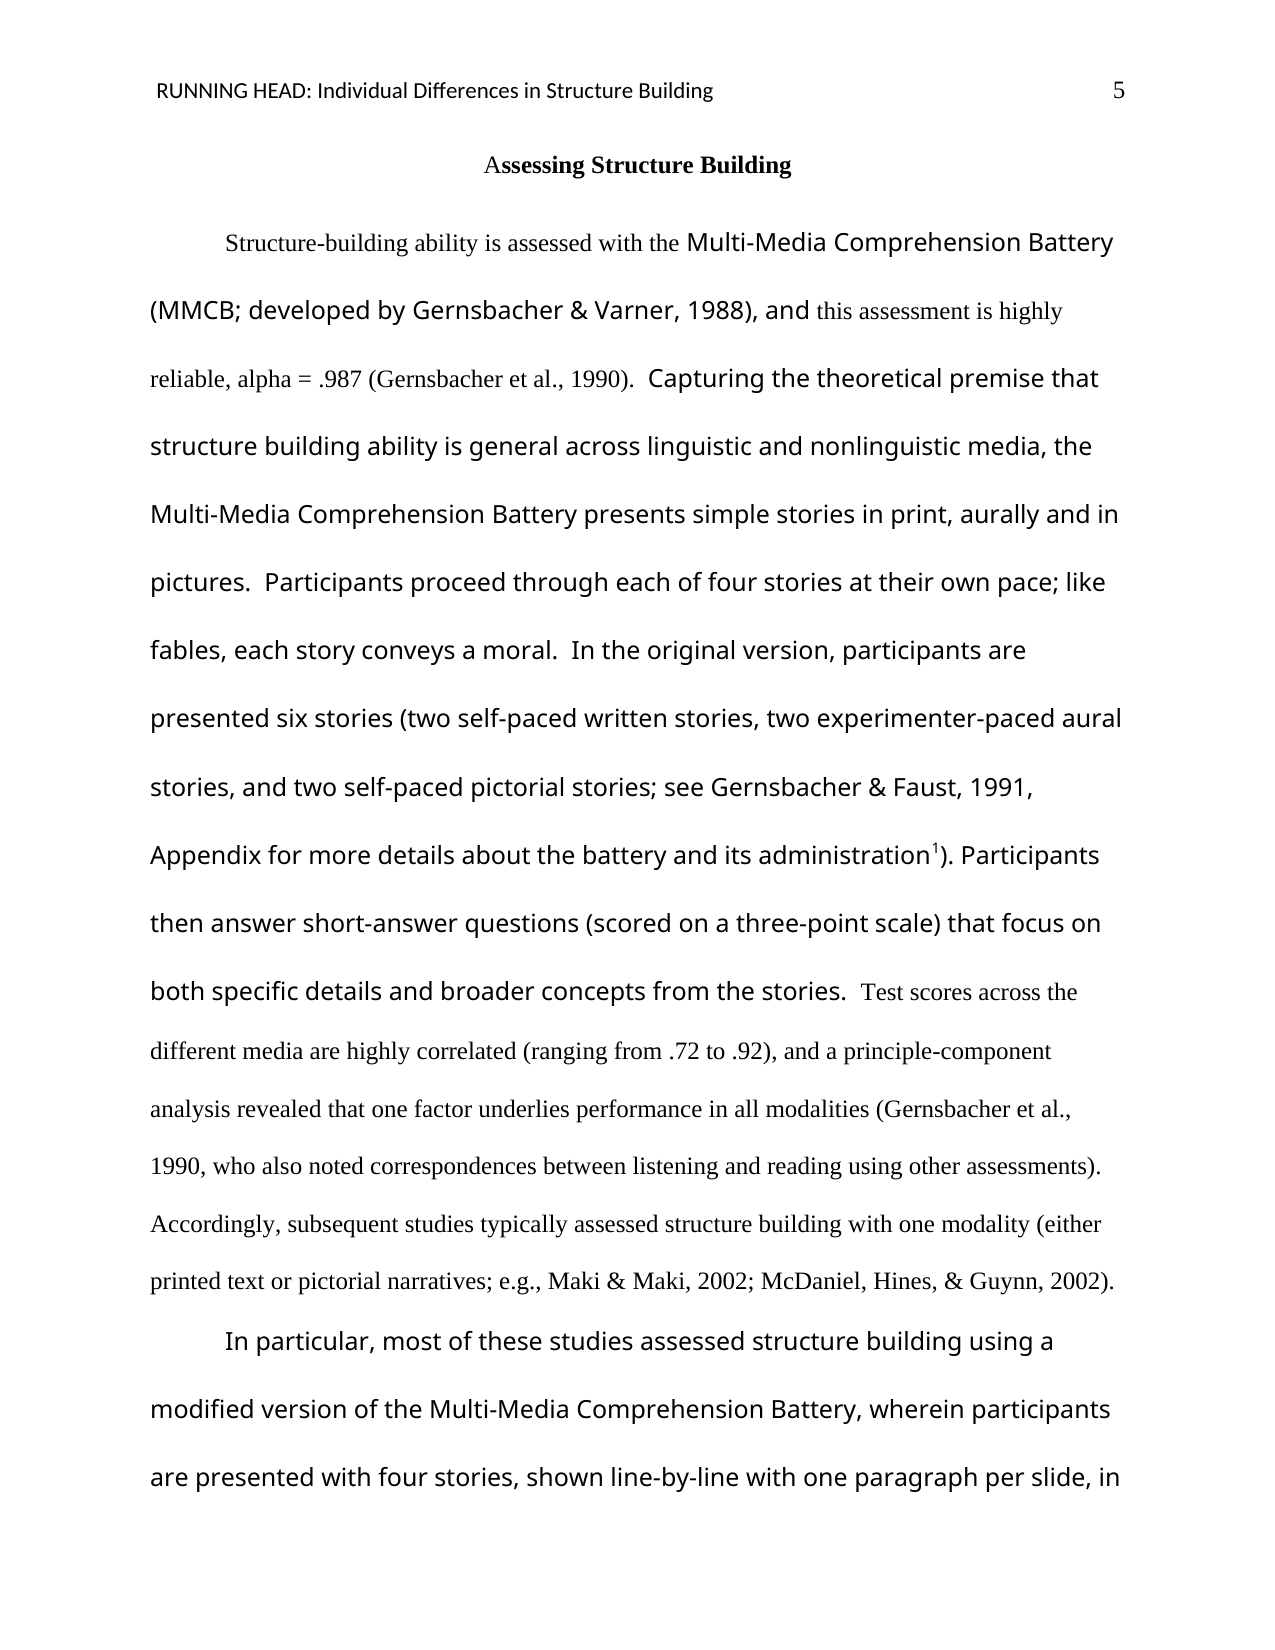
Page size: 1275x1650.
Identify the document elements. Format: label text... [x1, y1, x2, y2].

text Structure-building ability is assessed with the Multi-Media Comprehension Battery (MMCB; developed by Gernsbacher & Varner, 1988), and this assessment is highly reliable, alpha = .987 (Gernsbacher et al., 1990). Capturing the theoretical premise that structure building ability is general across linguistic and nonlinguistic media, the Multi-Media Comprehension Battery presents simple stories in print, aurally and in pictures. Participants proceed through each of four stories at their own pace; like fables, each story conveys a moral. In the original version, participants are presented six stories (two self-paced written stories, two experimenter-paced aural stories, and two self-paced pictorial stories; see Gernsbacher & Faust, 1991, Appendix for more details about the battery and its administration1). Participants then answer short-answer questions (scored on a three-point scale) that focus on both specific details and broader concepts from the stories. Test scores across the different media are highly correlated (ranging from .72 to .92), and a principle-component analysis revealed that one factor underlies performance in all modalities (Gernsbacher et al., 1990, who also noted correspondences between listening and reading using other assessments). Accordingly, subsequent studies typically assessed structure building with one modality (either printed text or pictorial narratives; e.g., Maki & Maki, 2002; McDaniel, Hines, & Guynn, 2002). [150, 224, 1125, 1295]
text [150, 1324, 1125, 1494]
text Assessing Structure Building [150, 150, 1125, 179]
